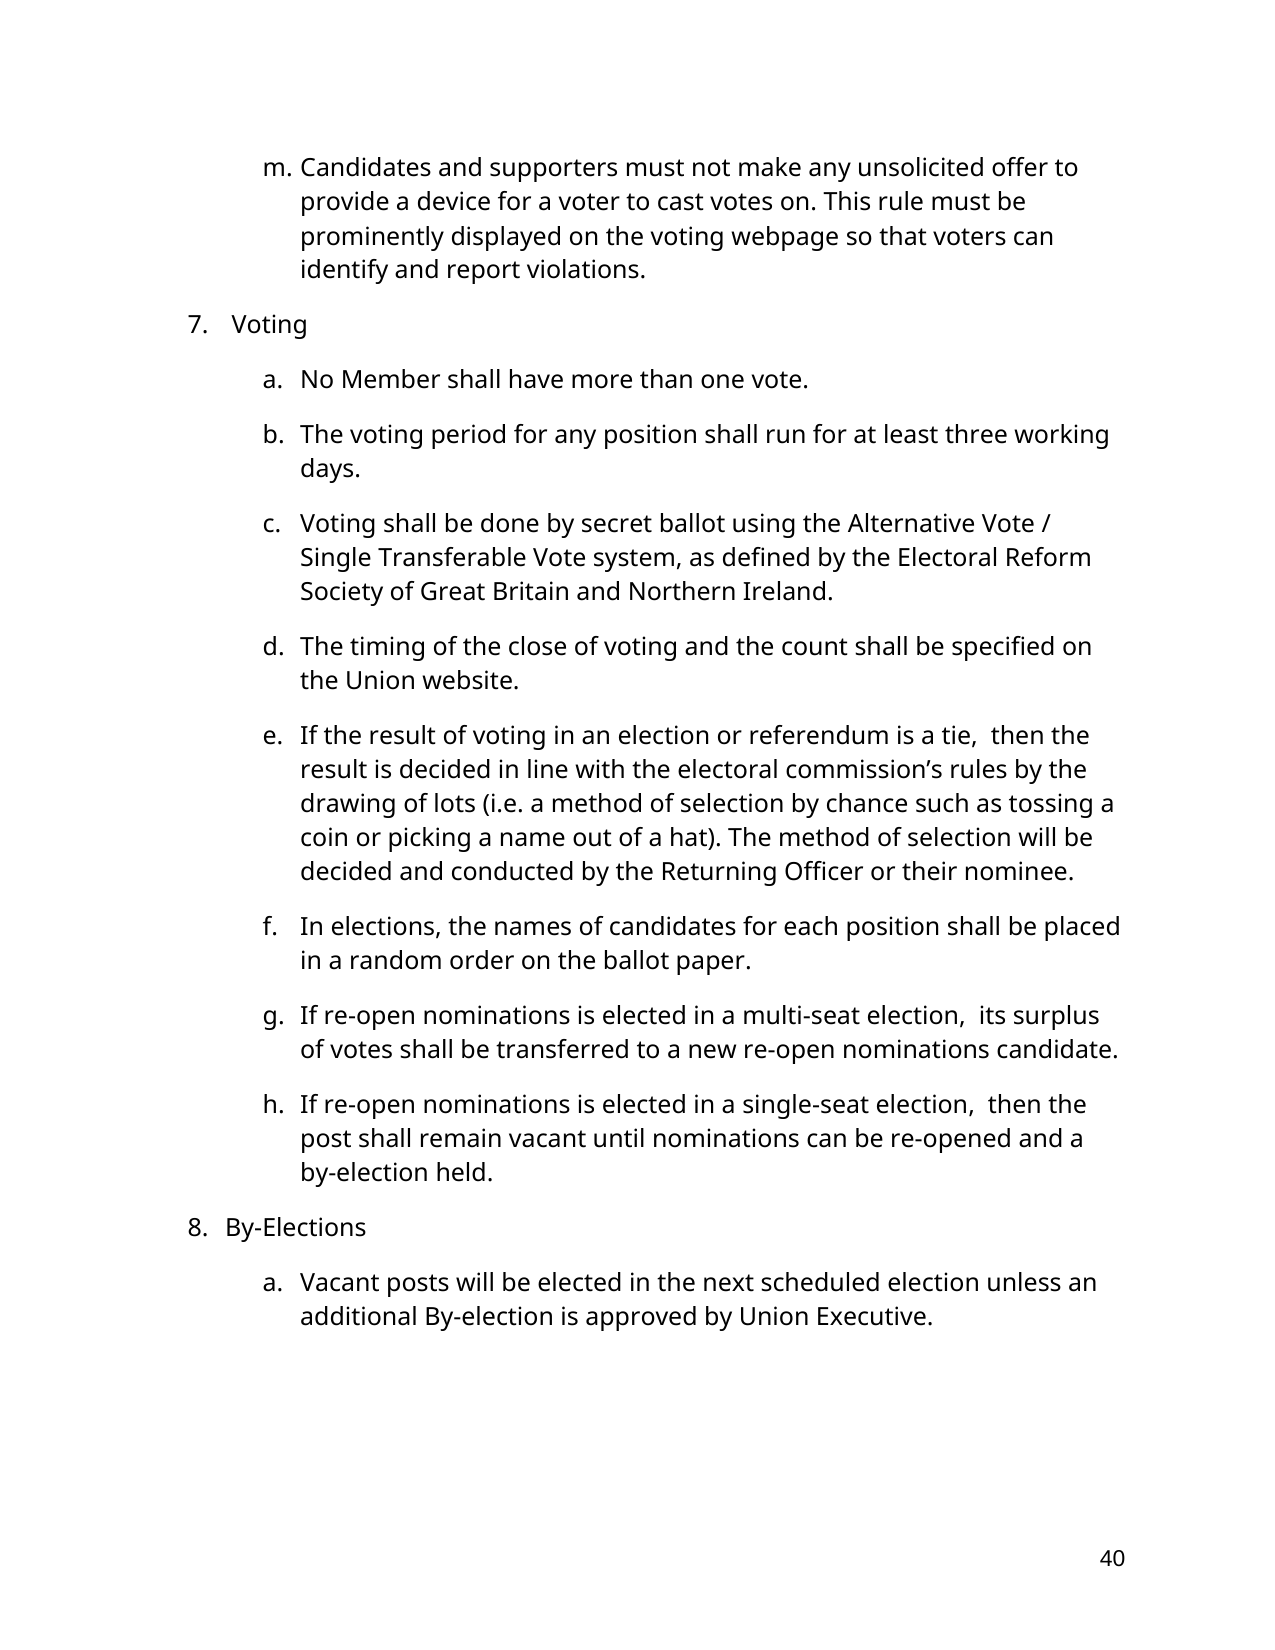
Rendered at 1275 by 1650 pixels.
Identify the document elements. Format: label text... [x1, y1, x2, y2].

list Vacant posts will be elected in the next scheduled election unless an additional By-election is approved by Union Executive. [262, 1265, 1125, 1333]
subtitle Voting [187, 307, 1125, 341]
list In elections, the names of candidates for each position shall be placed in a random order on the ballot paper. [262, 909, 1125, 977]
list No Member shall have more than one vote. [262, 362, 1125, 396]
list If re-open nominations is elected in a multi-seat election, its surplus of votes shall be transferred to a new re-open nominations candidate. [262, 998, 1125, 1066]
list The timing of the close of voting and the count shall be specified on the Union website. [262, 629, 1125, 697]
list Candidates and supporters must not make any unsolicited offer to provide a device for a voter to cast votes on. This rule must be prominently displayed on the voting webpage so that voters can identify and report violations. [262, 150, 1125, 286]
list If re-open nominations is elected in a single-seat election, then the post shall remain vacant until nominations can be re-opened and a by-election held. [262, 1087, 1125, 1189]
list Voting shall be done by secret ballot using the Alternative Vote / Single Transferable Vote system, as defined by the Electoral Reform Society of Great Britain and Northern Ireland. [262, 506, 1125, 608]
list If the result of voting in an election or referendum is a tie, then the result is decided in line with the electoral commission’s rules by the drawing of lots (i.e. a method of selection by chance such as tossing a coin or picking a name out of a hat). The method of selection will be decided and conducted by the Returning Officer or their nominee. [262, 718, 1125, 888]
list The voting period for any position shall run for at least three working days. [262, 417, 1125, 485]
subtitle By-Elections [187, 1210, 1125, 1244]
